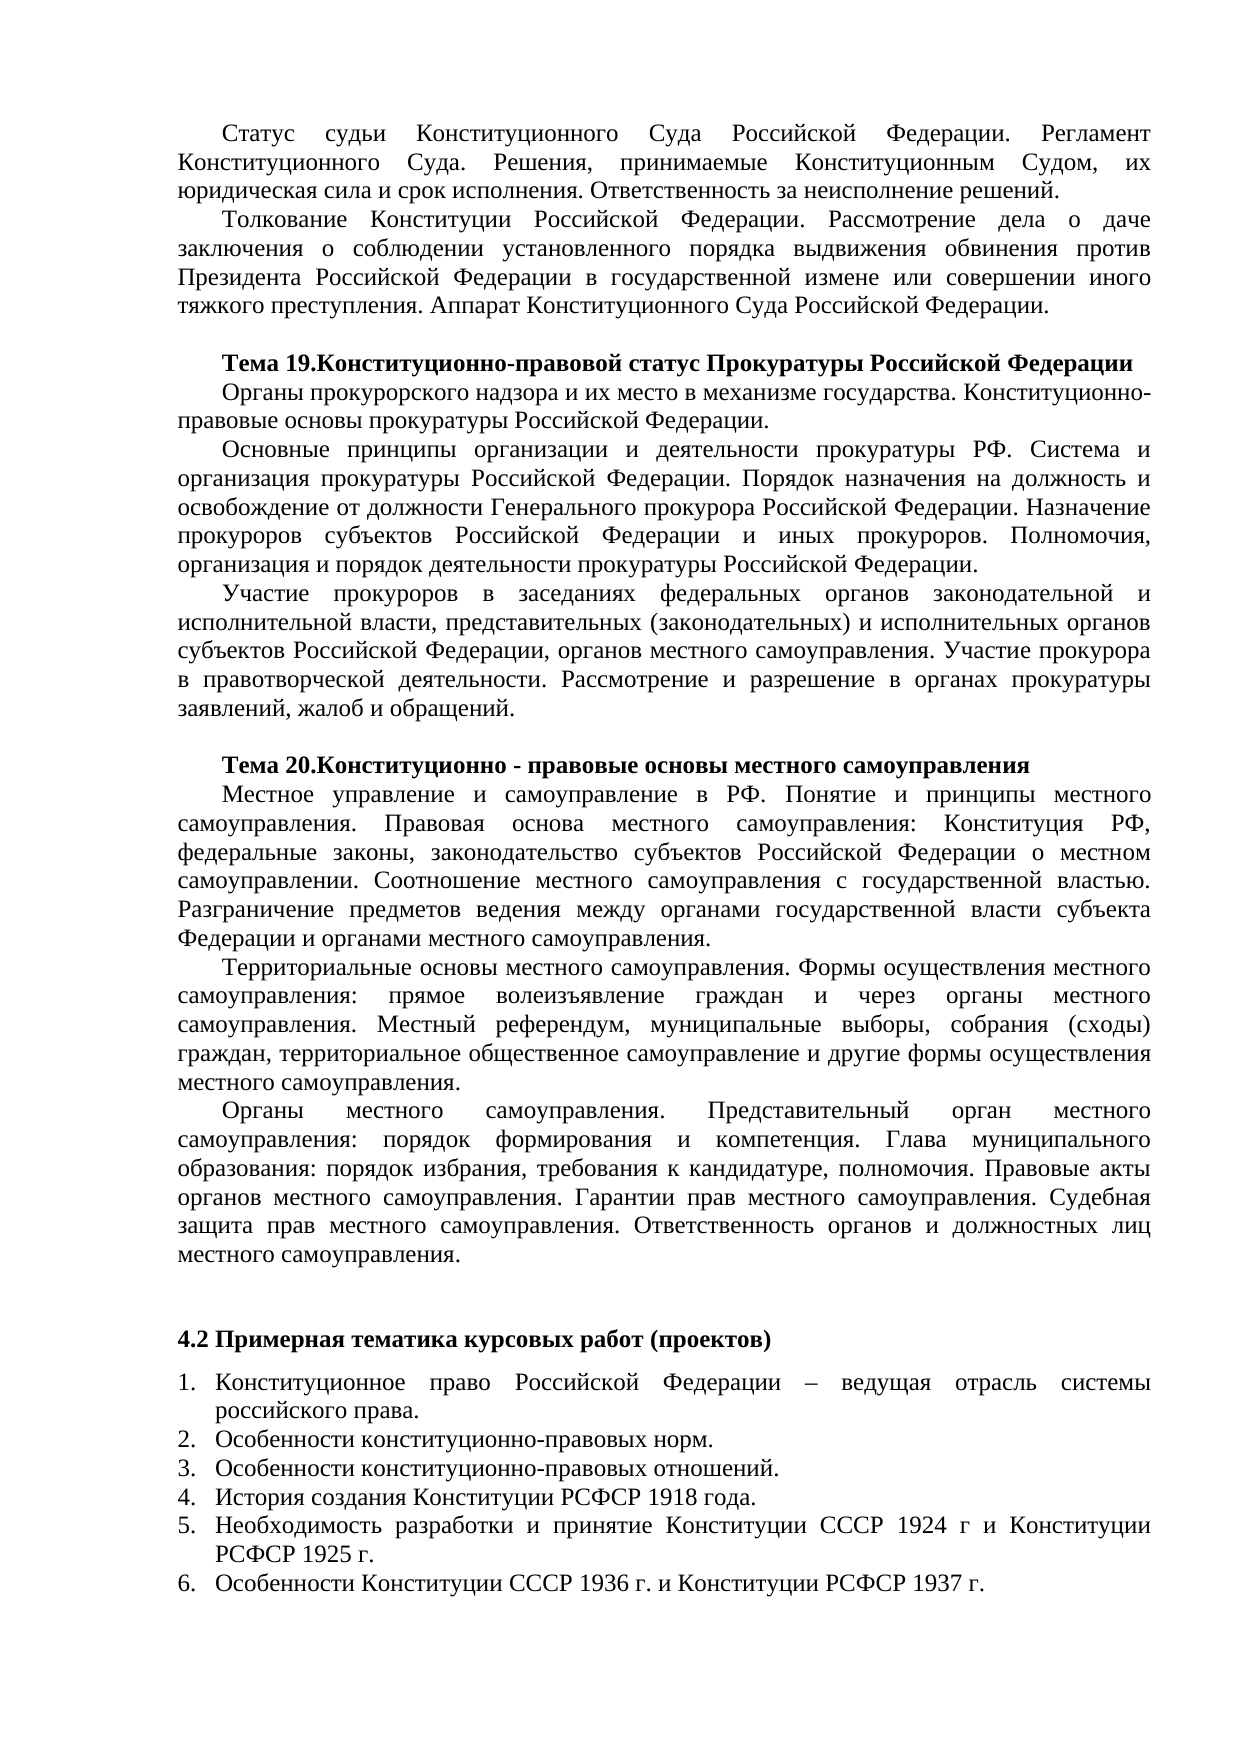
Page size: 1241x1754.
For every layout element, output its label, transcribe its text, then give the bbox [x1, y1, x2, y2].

text Органы местного самоуправления. Представительный орган местного самоуправления: порядок формирования и компетенция. Глава муниципального образования: порядок избрания, требования к кандидатуре, полномочия. Правовые акты органов местного самоуправления. Гарантии прав местного самоуправления. Судебная защита прав местного самоуправления. Ответственность органов и должностных лиц местного самоуправления. [177, 1096, 1152, 1268]
list Особенности конституционно-правовых отношений. [177, 1453, 1152, 1482]
list Особенности конституционно-правовых норм. [177, 1424, 1152, 1453]
text Тема 19.Конституционно-правовой статус Прокуратуры Российской Федерации [177, 348, 1152, 377]
text Статус судьи Конституционного Суда Российской Федерации. Регламент Конституционного Суда. Решения, принимаемые Конституционным Судом, их юридическая сила и срок исполнения. Ответственность за неисполнение решений. [177, 118, 1152, 204]
text Основные принципы организации и деятельности прокуратуры РФ. Система и организация прокуратуры Российской Федерации. Порядок назначения на должность и освобождение от должности Генерального прокурора Российской Федерации. Назначение прокуроров субъектов Российской Федерации и иных прокуроров. Полномочия, организация и порядок деятельности прокуратуры Российской Федерации. [177, 434, 1152, 578]
text Толкование Конституции Российской Федерации. Рассмотрение дела о даче заключения о соблюдении установленного порядка выдвижения обвинения против Президента Российской Федерации в государственной измене или совершении иного тяжкого преступления. Аппарат Конституционного Суда Российской Федерации. [177, 204, 1152, 319]
list Особенности Конституции СССР 1936 г. и Конституции РСФСР 1937 г. [177, 1568, 1152, 1597]
list Конституционное право Российской Федерации – ведущая отрасль системы российского права. [177, 1367, 1152, 1424]
text Территориальные основы местного самоуправления. Формы осуществления местного самоуправления: прямое волеизъявление граждан и через органы местного самоуправления. Местный референдум, муниципальные выборы, собрания (сходы) граждан, территориальное общественное самоуправление и другие формы осуществления местного самоуправления. [177, 952, 1152, 1096]
text Органы прокурорского надзора и их место в механизме государства. Конституционно-правовые основы прокуратуры Российской Федерации. [177, 377, 1152, 434]
text 4.2 Примерная тематика курсовых работ (проектов) [177, 1324, 1152, 1352]
text Участие прокуроров в заседаниях федеральных органов законодательной и исполнительной власти, представительных (законодательных) и исполнительных органов субъектов Российской Федерации, органов местного самоуправления. Участие прокурора в правотворческой деятельности. Рассмотрение и разрешение в органах прокуратуры заявлений, жалоб и обращений. [177, 578, 1152, 722]
list История создания Конституции РСФСР 1918 года. [177, 1482, 1152, 1511]
list Необходимость разработки и принятие Конституции СССР 1924 г и Конституции РСФСР 1925 г. [177, 1511, 1152, 1568]
text Местное управление и самоуправление в РФ. ФПонятие и принципы местного самоуправления. Правовая основа местного самоуправления: Конституция РФ, федеральные законы, законодательство субъектов Российской Федерации о местном самоуправлении. Соотношение местного самоуправления с государственной властью. Разграничение предметов ведения между органами государственной власти субъекта Федерации и органами местного самоуправления. [177, 779, 1152, 952]
text Тема 20.Конституционно - правовые основы местного самоуправления [177, 751, 1152, 779]
